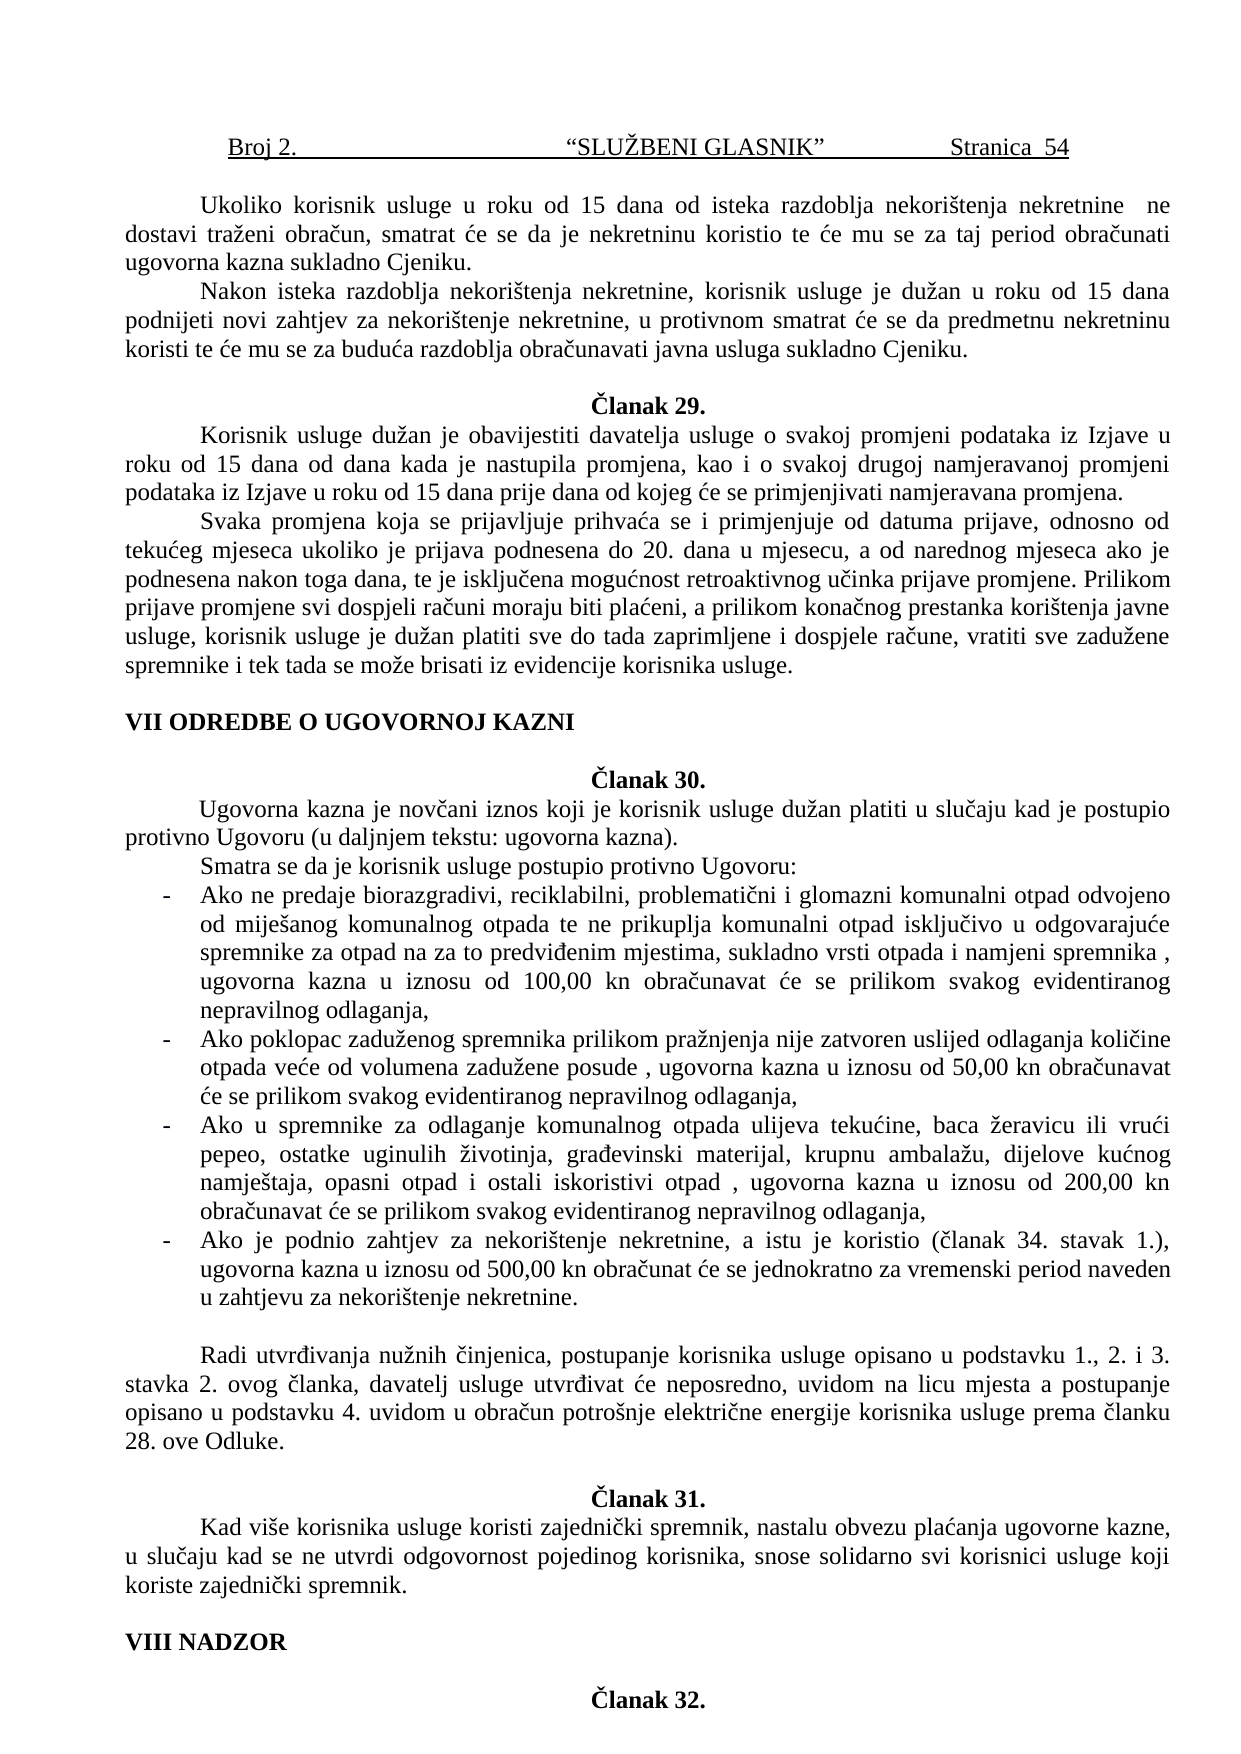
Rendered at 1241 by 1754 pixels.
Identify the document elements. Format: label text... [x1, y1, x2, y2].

text Radi utvrđivanja nužnih činjenica, postupanje korisnika usluge opisano u podstavku 1., 2. i 3. stavka 2. ovog članka, davatelj usluge utvrđivat će neposredno, uvidom na licu mjesta a postupanje opisano u podstavku 4. uvidom u obračun potrošnje električne energije korisnika usluge prema članku 28. ove Odluke. [125, 1340, 1171, 1455]
text Ugovorna kazna je novčani iznos koji je korisnik usluge dužan platiti u slučaju kad je postupio protivno Ugovoru (u daljnjem tekstu: ugovorna kazna). [125, 794, 1171, 851]
text Korisnik usluge dužan je obavijestiti davatelja usluge o svakoj promjeni podataka iz Izjave u roku od 15 dana od dana kada je nastupila promjena, kao i o svakoj drugoj namjeravanoj promjeni podataka iz Izjave u roku od 15 dana prije dana od kojeg će se primjenjivati namjeravana promjena. [125, 420, 1171, 506]
list Ako je podnio zahtjev za nekorištenje nekretnine, a istu je koristio (članak 34. stavak 1.), ugovorna kazna u iznosu od 500,00 kn obračunat će se jednokratno za vremenski period naveden u zahtjevu za nekorištenje nekretnine. [162, 1225, 1171, 1311]
text Članak 32. [125, 1685, 1171, 1714]
text Članak 30. [125, 765, 1171, 794]
text Ukoliko korisnik usluge u roku od 15 dana od isteka razdoblja nekorištenja nekretnine ne dostavi traženi obračun, smatrat će se da je nekretninu koristio te će mu se za taj period obračunati ugovorna kazna sukladno Cjeniku. [125, 190, 1171, 276]
text VII ODREDBE O UGOVORNOJ KAZNI [125, 707, 1171, 736]
list Ako ne predaje biorazgradivi, reciklabilni, problematični i glomazni komunalni otpad odvojeno od miješanog komunalnog otpada te ne prikuplja komunalni otpad isključivo u odgovarajuće spremnike za otpad na za to predviđenim mjestima, sukladno vrsti otpada i namjeni spremnika , ugovorna kazna u iznosu od 100,00 kn obračunavat će se prilikom svakog evidentiranog nepravilnog odlaganja, [162, 880, 1171, 1024]
text Svaka promjena koja se prijavljuje prihvaća se i primjenjuje od datuma prijave, odnosno od tekućeg mjeseca ukoliko je prijava podnesena do 20. dana u mjesecu, a od narednog mjeseca ako je podnesena nakon toga dana, te je isključena mogućnost retroaktivnog učinka prijave promjene. Prilikom prijave promjene svi dospjeli računi moraju biti plaćeni, a prilikom konačnog prestanka korištenja javne usluge, korisnik usluge je dužan platiti sve do tada zaprimljene i dospjele račune, vratiti sve zadužene spremnike i tek tada se može brisati iz evidencije korisnika usluge. [125, 506, 1171, 679]
list Ako u spremnike za odlaganje komunalnog otpada ulijeva tekućine, baca žeravicu ili vrući pepeo, ostatke uginulih životinja, građevinski materijal, krupnu ambalažu, dijelove kućnog namještaja, opasni otpad i ostali iskoristivi otpad , ugovorna kazna u iznosu od 200,00 kn obračunavat će se prilikom svakog evidentiranog nepravilnog odlaganja, [162, 1110, 1171, 1225]
text Članak 29. [125, 391, 1171, 420]
list Ako poklopac zaduženog spremnika prilikom pražnjenja nije zatvoren uslijed odlaganja količine otpada veće od volumena zadužene posude , ugovorna kazna u iznosu od 50,00 kn obračunavat će se prilikom svakog evidentiranog nepravilnog odlaganja, [162, 1024, 1171, 1110]
text Nakon isteka razdoblja nekorištenja nekretnine, korisnik usluge je dužan u roku od 15 dana podnijeti novi zahtjev za nekorištenje nekretnine, u protivnom smatrat će se da predmetnu nekretninu koristi te će mu se za buduća razdoblja obračunavati javna usluga sukladno Cjeniku. [125, 276, 1171, 362]
text VIII NADZOR [125, 1627, 1171, 1656]
text Kad više korisnika usluge koristi zajednički spremnik, nastalu obvezu plaćanja ugovorne kazne, u slučaju kad se ne utvrdi odgovornost pojedinog korisnika, snose solidarno svi korisnici usluge koji koriste zajednički spremnik. [125, 1512, 1171, 1599]
text Članak 31. [125, 1484, 1171, 1512]
text Smatra se da je korisnik usluge postupio protivno Ugovoru: [125, 851, 1171, 880]
